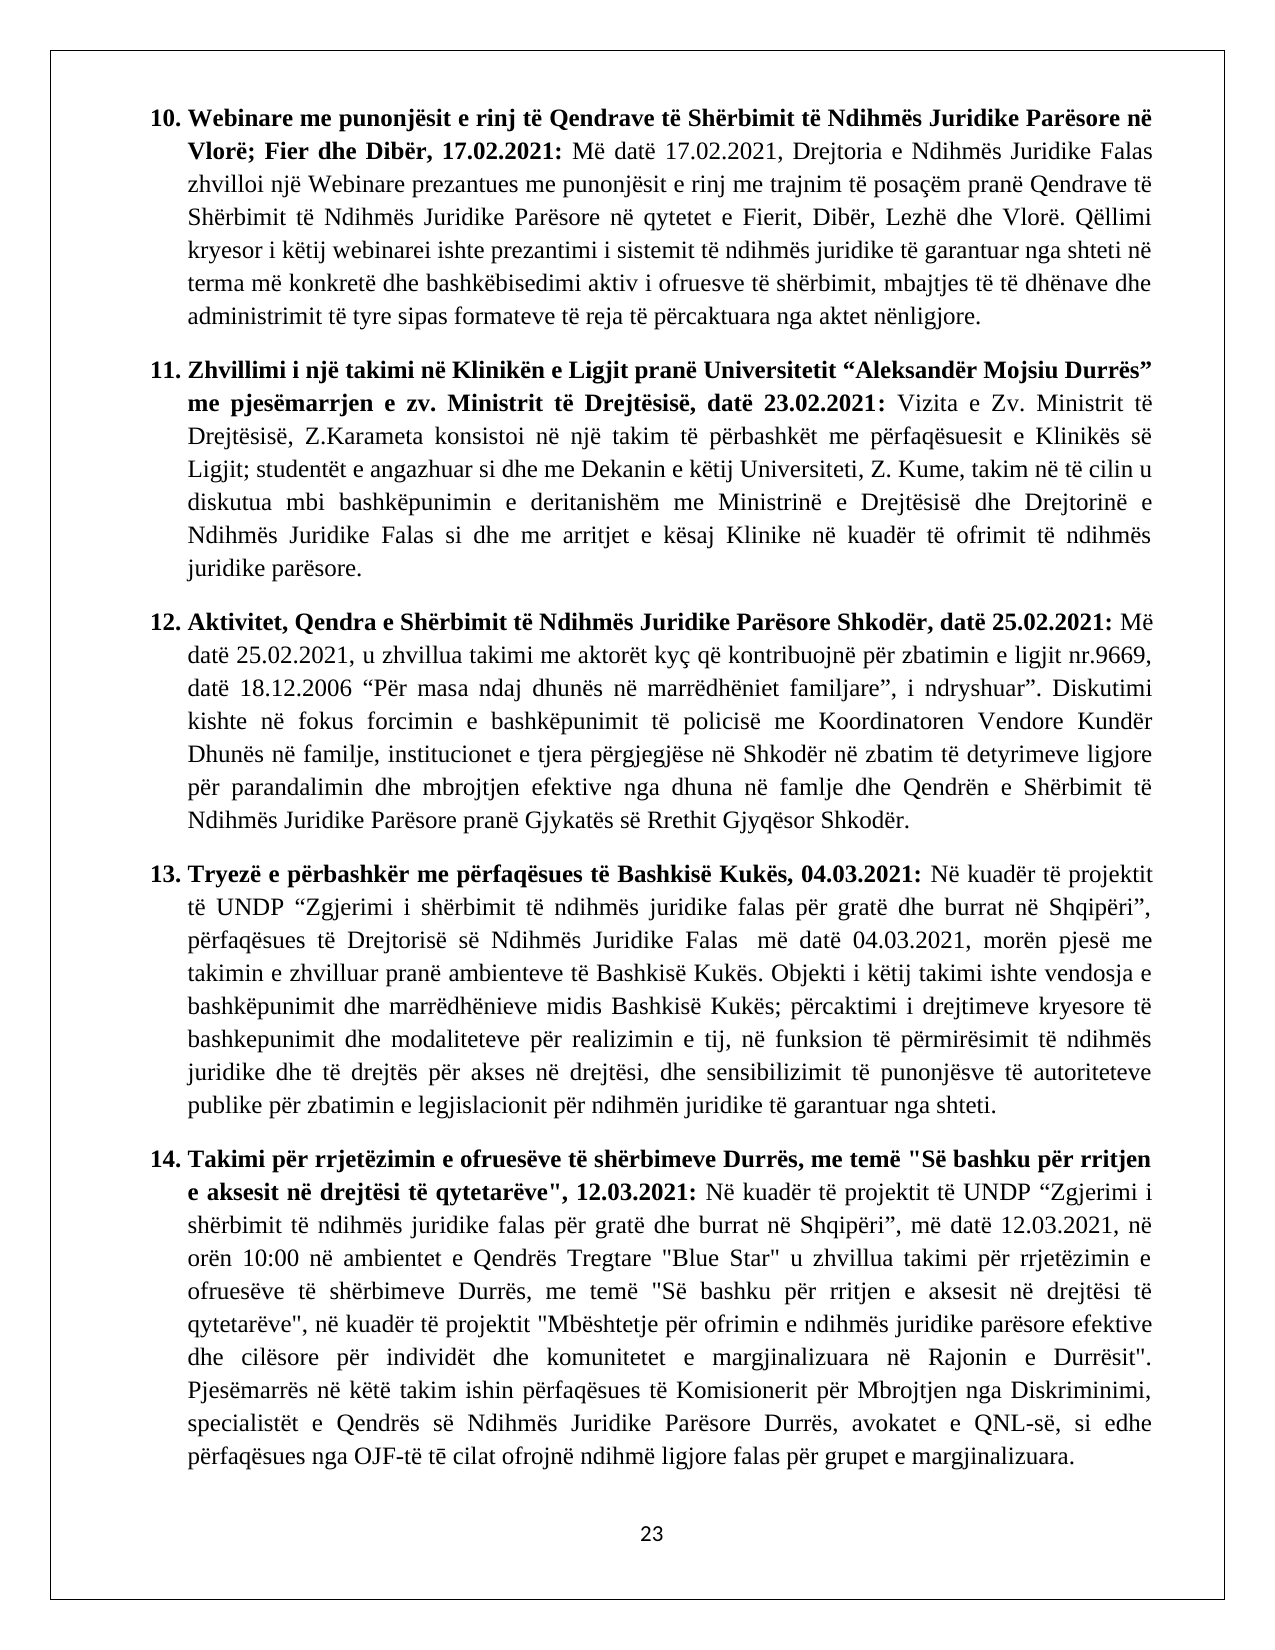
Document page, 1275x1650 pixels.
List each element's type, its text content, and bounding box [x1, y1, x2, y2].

list Zhvillimi i një takimi në Klinikën e Ligjit pranë Universitetit “Aleksandër Mojsiu Durrës” me pjesëmarrjen e zv. Ministrit të Drejtësisë, datë 23.02.2021: Vizita e Zv. Ministrit të Drejtësisë, Z.Karameta konsistoi në një takim të përbashkët me përfaqësuesit e Klinikës së Ligjit; studentët e angazhuar si dhe me Dekanin e këtij Universiteti, Z. Kume, takim në të cilin u diskutua mbi bashkëpunimin e deritanishëm me Ministrinë e Drejtësisë dhe Drejtorinë e Ndihmës Juridike Falas si dhe me arritjet e kësaj Klinike në kuadër të ofrimit të ndihmës juridike parësore. [150, 355, 1153, 582]
list Webinare me punonjësit e rinj të Qendrave të Shërbimit të Ndihmës Juridike Parësore në Vlorë; Fier dhe Dibër, 17.02.2021: Më datë 17.02.2021, Drejtoria e Ndihmës Juridike Falas zhvilloi një Webinare prezantues me punonjësit e rinj me trajnim të posaçëm pranë Qendrave të Shërbimit të Ndihmës Juridike Parësore në qytetet e Fierit, Dibër, Lezhë dhe Vlorë. Qëllimi kryesor i këtij webinarei ishte prezantimi i sistemit të ndihmës juridike të garantuar nga shteti në terma më konkretë dhe bashkëbisedimi aktiv i ofruesve të shërbimit, mbajtjes të të dhënave dhe administrimit të tyre sipas formateve të reja të përcaktuara nga aktet nënligjore. [150, 103, 1153, 330]
list Takimi për rrjetëzimin e ofruesëve të shërbimeve Durrës, me temë "Së bashku për rritjen e aksesit në drejtësi të qytetarëve", 12.03.2021: Në kuadër të projektit të UNDP “Zgjerimi i shërbimit të ndihmës juridike falas për gratë dhe burrat në Shqipëri”, më datë 12.03.2021, në orën 10:00 në ambientet e Qendrës Tregtare "Blue Star" u zhvillua takimi për rrjetëzimin e ofruesëve të shërbimeve Durrës, me temë "Së bashku për rritjen e aksesit në drejtësi të qytetarëve", në kuadër të projektit "Mbështetje për ofrimin e ndihmës juridike parësore efektive dhe cilësore për individët dhe komunitetet e margjinalizuara në Rajonin e Durrësit". Pjesëmarrës në këtë takim ishin përfaqësues të Komisionerit për Mbrojtjen nga Diskriminimi, specialistët e Qendrës së Ndihmës Juridike Parësore Durrës, avokatet e QNL-së, si edhe përfaqësues nga OJF-të tē cilat ofrojnë ndihmë ligjore falas për grupet e margjinalizuara. [150, 1144, 1153, 1470]
list Aktivitet, Qendra e Shërbimit të Ndihmës Juridike Parësore Shkodër, datë 25.02.2021: Më datë 25.02.2021, u zhvillua takimi me aktorët kyç që kontribuojnë për zbatimin e ligjit nr.9669, datë 18.12.2006 “Për masa ndaj dhunës në marrëdhëniet familjare”, i ndryshuar”. Diskutimi kishte në fokus forcimin e bashkëpunimit të policisë me Koordinatoren Vendore Kundër Dhunës në familje, institucionet e tjera përgjegjëse në Shkodër në zbatim të detyrimeve ligjore për parandalimin dhe mbrojtjen efektive nga dhuna në famlje dhe Qendrën e Shërbimit të Ndihmës Juridike Parësore pranë Gjykatës së Rrethit Gjyqësor Shkodër. [150, 607, 1153, 834]
list Tryezë e përbashkër me përfaqësues të Bashkisë Kukës, 04.03.2021: Në kuadër të projektit të UNDP “Zgjerimi i shërbimit të ndihmës juridike falas për gratë dhe burrat në Shqipëri”, përfaqësues të Drejtorisë së Ndihmës Juridike Falas më datë 04.03.2021, morën pjesë me takimin e zhvilluar pranë ambienteve të Bashkisë Kukës. Objekti i këtij takimi ishte vendosja e bashkëpunimit dhe marrëdhënieve midis Bashkisë Kukës; përcaktimi i drejtimeve kryesore të bashkepunimit dhe modaliteteve për realizimin e tij, në funksion të përmirësimit të ndihmës juridike dhe të drejtës për akses në drejtësi, dhe sensibilizimit të punonjësve të autoriteteve publike për zbatimin e legjislacionit për ndihmën juridike të garantuar nga shteti. [150, 859, 1153, 1119]
